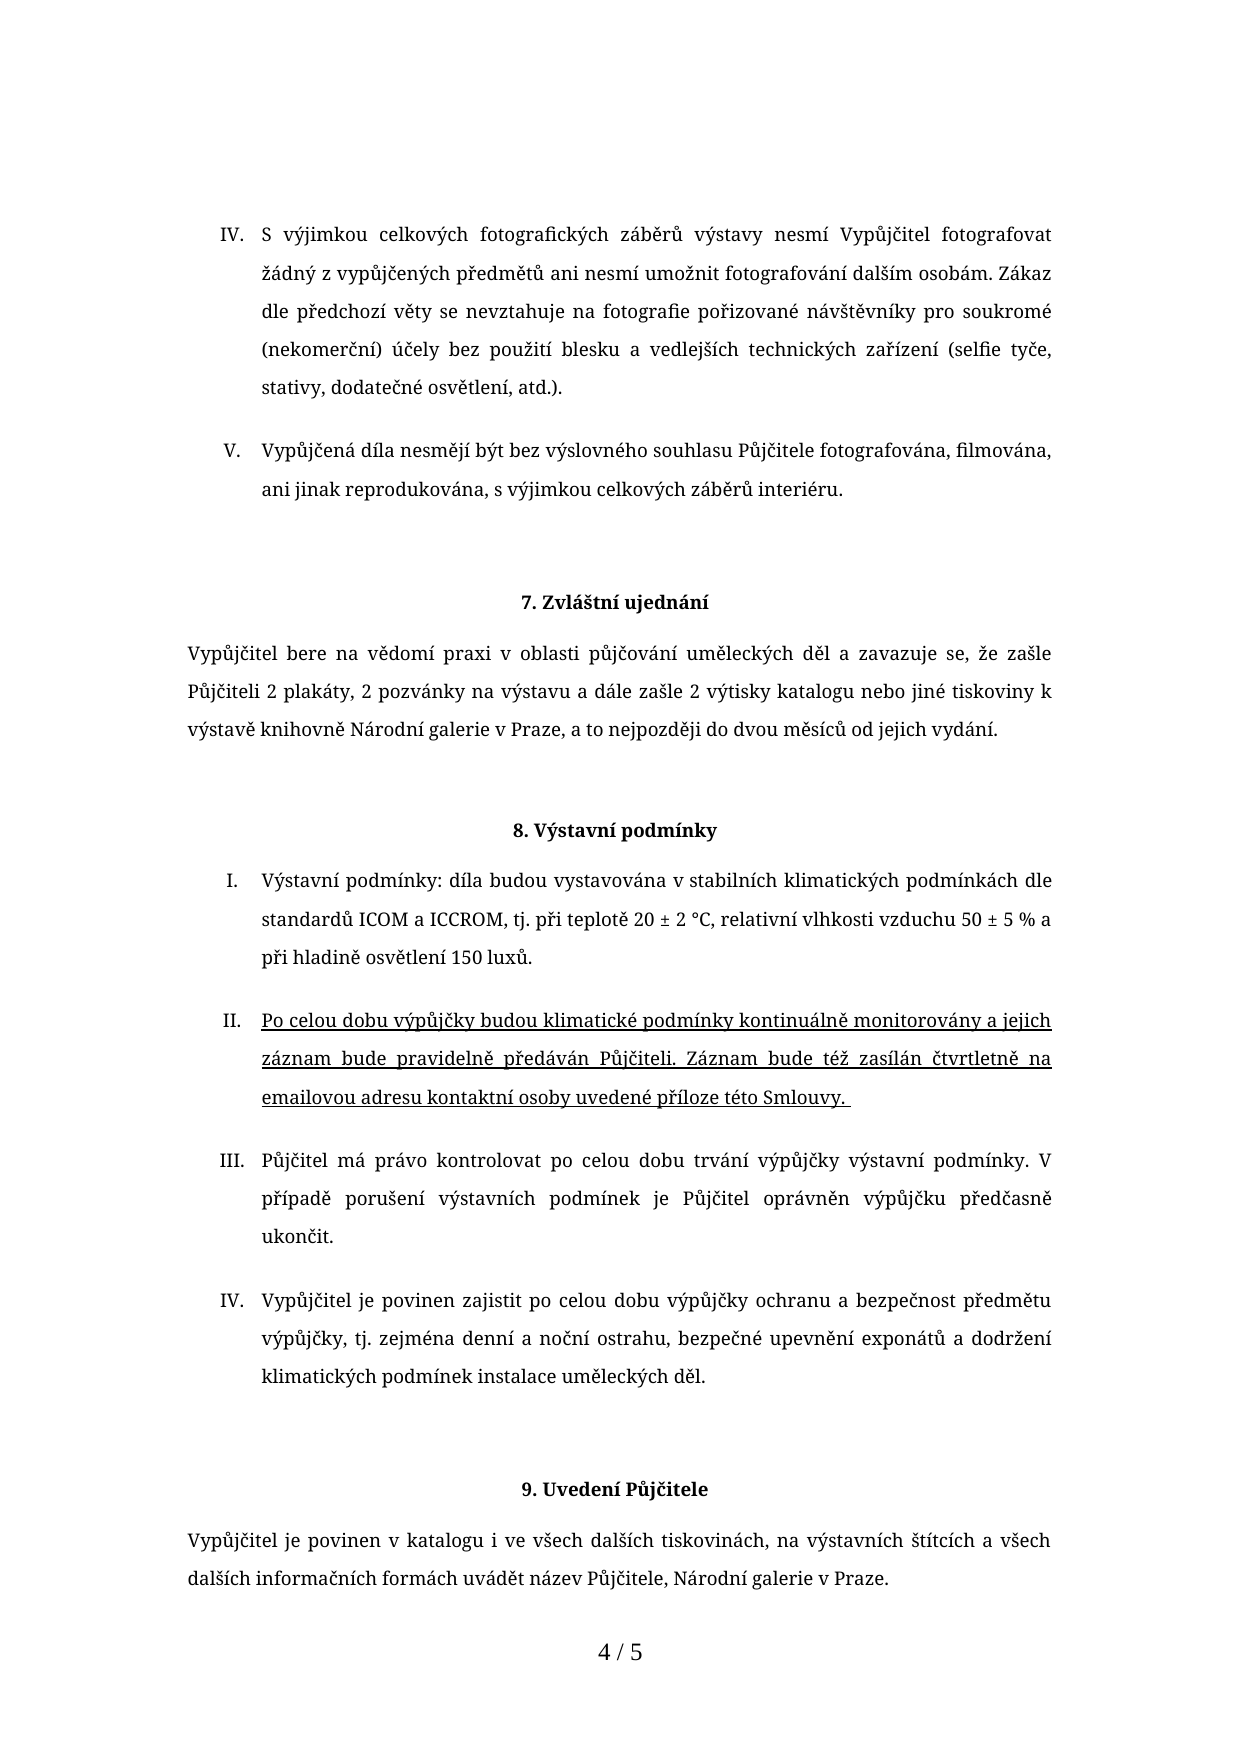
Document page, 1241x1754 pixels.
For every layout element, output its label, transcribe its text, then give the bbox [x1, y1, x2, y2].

subtitle Vypůjčená díla nesmějí být bez výslovného souhlasu Půjčitele fotografována, filmována, ani jinak reprodukována, s výjimkou celkových záběrů interiéru. [232, 438, 1053, 501]
text Vypůjčitel bere na vědomí praxi v oblasti půjčování uměleckých děl a zavazuje se, že zašle Půjčiteli 2 plakáty, 2 pozvánky na výstavu a dále zašle 2 výtisky katalogu nebo jiné tiskoviny k výstavě knihovně Národní galerie v Praze, a to nejpozději do dvou měsíců od jejich vydání. [187, 640, 1053, 742]
subtitle Výstavní podmínky [187, 817, 1053, 843]
subtitle Vypůjčitel je povinen zajistit po celou dobu výpůjčky ochranu a bezpečnost předmětu výpůjčky, tj. zejména denní a noční ostrahu, bezpečné upevnění exponátů a dodržení klimatických podmínek instalace uměleckých děl. [232, 1287, 1053, 1389]
subtitle Půjčitel má právo kontrolovat po celou dobu trvání výpůjčky výstavní podmínky. V případě porušení výstavních podmínek je Půjčitel oprávněn výpůjčku předčasně ukončit. [232, 1147, 1053, 1249]
subtitle Po celou dobu výpůjčky budou klimatické podmínky kontinuálně monitorovány a jejich záznam bude pravidelně předáván Půjčiteli. Záznam bude též zasílán čtvrtletně na emailovou adresu kontaktní osoby uvedené příloze této Smlouvy. [232, 1007, 1053, 1109]
subtitle Výstavní podmínky: díla budou vystavována v stabilních klimatických podmínkách dle standardů ICOM a ICCROM, tj. při teplotě 20 ± 2 °C, relativní vlhkosti vzduchu 50 ± 5 % a při hladině osvětlení 150 luxů. [232, 868, 1053, 970]
subtitle Zvláštní ujednání [187, 589, 1053, 615]
subtitle Uvedení Půjčitele [187, 1477, 1053, 1502]
subtitle S výjimkou celkových fotografických záběrů výstavy nesmí Vypůjčitel fotografovat žádný z vypůjčených předmětů ani nesmí umožnit fotografování dalším osobám. Zákaz dle předchozí věty se nevztahuje na fotografie pořizované návštěvníky pro soukromé (nekomerční) účely bez použití blesku a vedlejších technických zařízení (selfie tyče, stativy, dodatečné osvětlení, atd.). [232, 222, 1053, 400]
text Vypůjčitel je povinen v katalogu i ve všech dalších tiskovinách, na výstavních štítcích a všech dalších informačních formách uvádět název Půjčitele, Národní galerie v Praze. [187, 1527, 1053, 1591]
